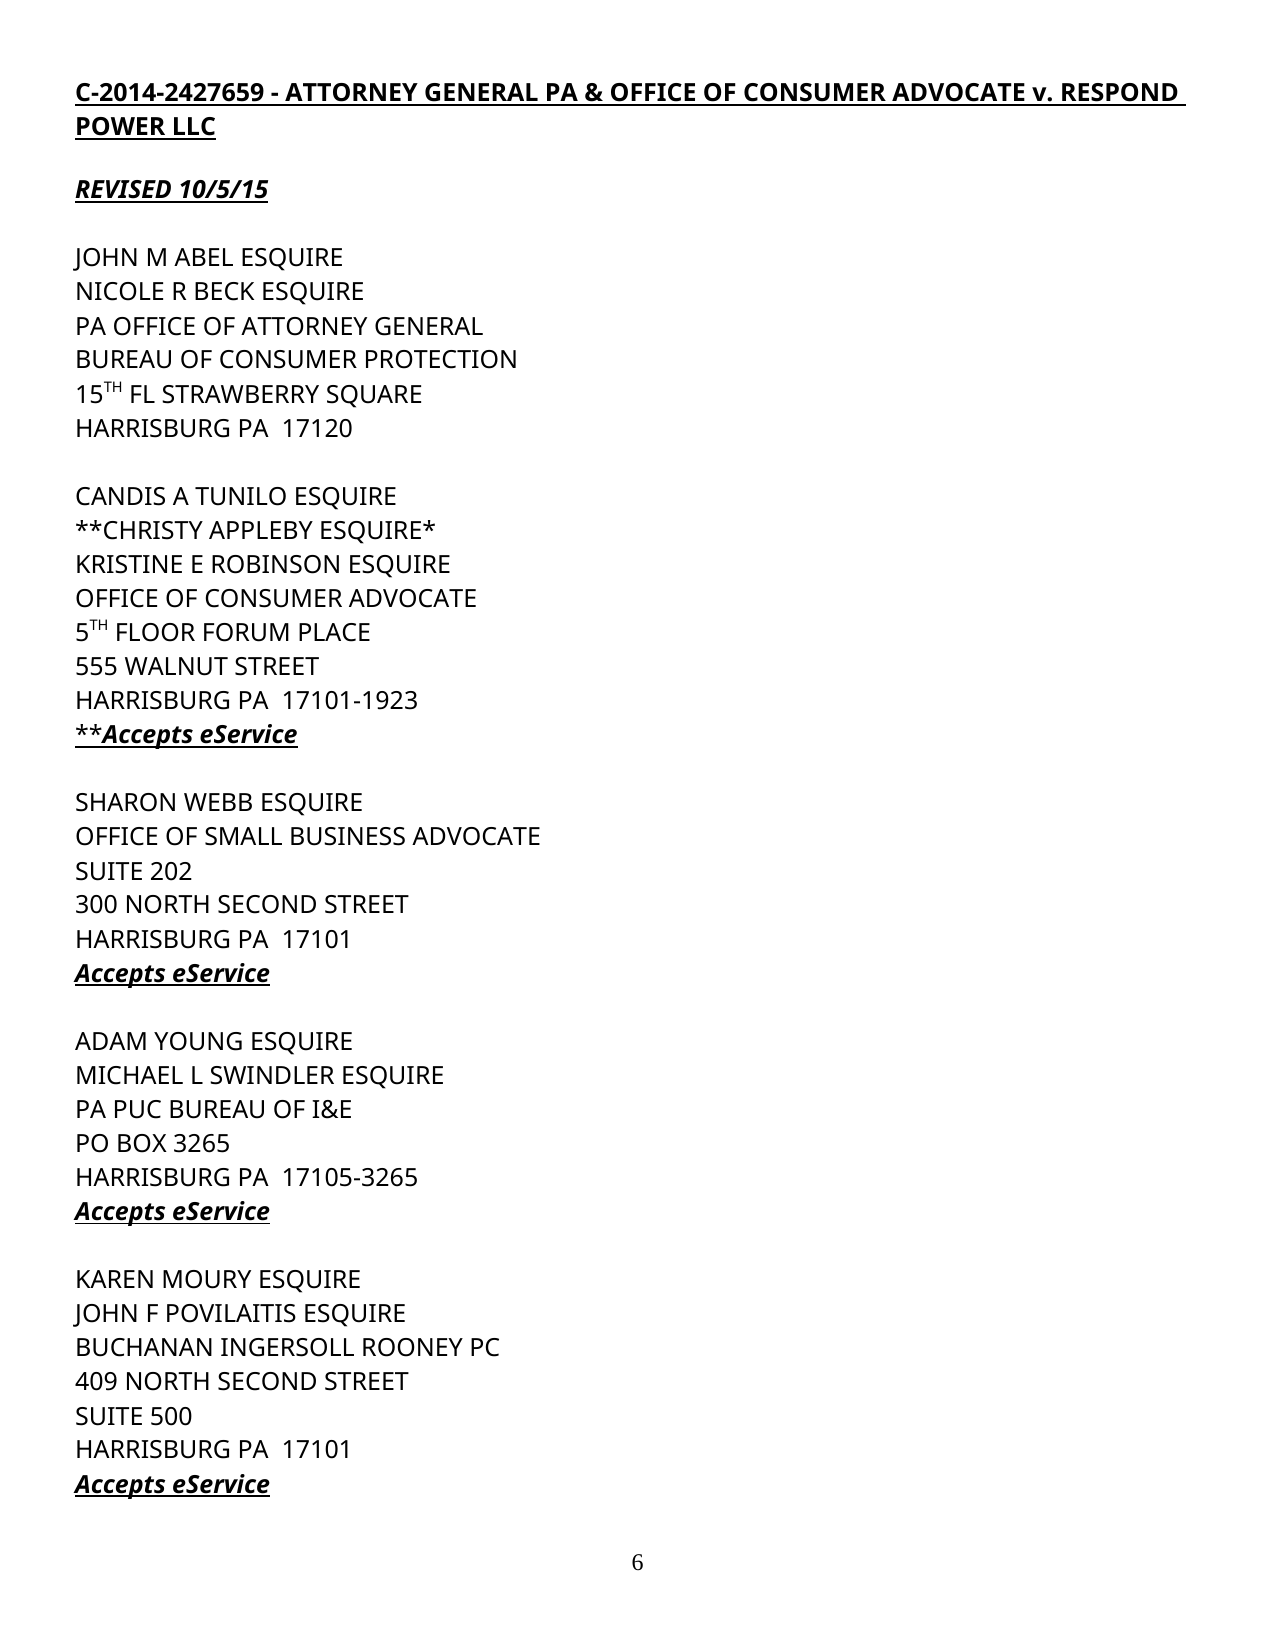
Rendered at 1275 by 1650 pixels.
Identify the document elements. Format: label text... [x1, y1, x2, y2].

text C-2014-2427659 - ATTORNEY GENERAL PA & OFFICE OF CONSUMER ADVOCATE v. RESPOND POWER LLC [75, 75, 1200, 172]
text KRISTINE E ROBINSON ESQUIRE [75, 547, 1200, 581]
text JOHN M ABEL ESQUIRE NICOLE R BECK ESQUIRE [75, 206, 1200, 308]
text HARRISBURG PA 17105-3265 [75, 1160, 1200, 1194]
text OFFICE OF CONSUMER ADVOCATE 5TH FLOOR FORUM PLACE 555 WALNUT STREET HARRISBURG PA 17101-1923 **Accepts eService [75, 581, 1200, 751]
text MICHAEL L SWINDLER ESQUIRE [75, 1057, 1200, 1092]
text KAREN MOURY ESQUIRE [75, 1262, 1200, 1296]
text ADAM YOUNG ESQUIRE [75, 1023, 1200, 1057]
text Accepts eService [75, 1194, 1200, 1228]
text PA OFFICE OF ATTORNEY GENERAL BUREAU OF CONSUMER PROTECTION 15TH FL STRAWBERRY SQUARE HARRISBURG PA 17120 CANDIS A TUNILO ESQUIRE **CHRISTY APPLEBY ESQUIRE* [75, 308, 1200, 547]
text REVISED 10/5/15 [75, 172, 1200, 206]
text JOHN F POVILAITIS ESQUIRE [75, 1296, 1200, 1330]
text Accepts eService [75, 1466, 1200, 1500]
text PA PUC BUREAU OF I&E [75, 1092, 1200, 1126]
text BUCHANAN INGERSOLL ROONEY PC 409 NORTH SECOND STREET SUITE 500 HARRISBURG PA 17101 [75, 1330, 1200, 1466]
text PO BOX 3265 [75, 1126, 1200, 1160]
text SHARON WEBB ESQUIRE OFFICE OF SMALL BUSINESS ADVOCATE SUITE 202 300 NORTH SECOND STREET HARRISBURG PA 17101 Accepts eService [75, 751, 1200, 989]
